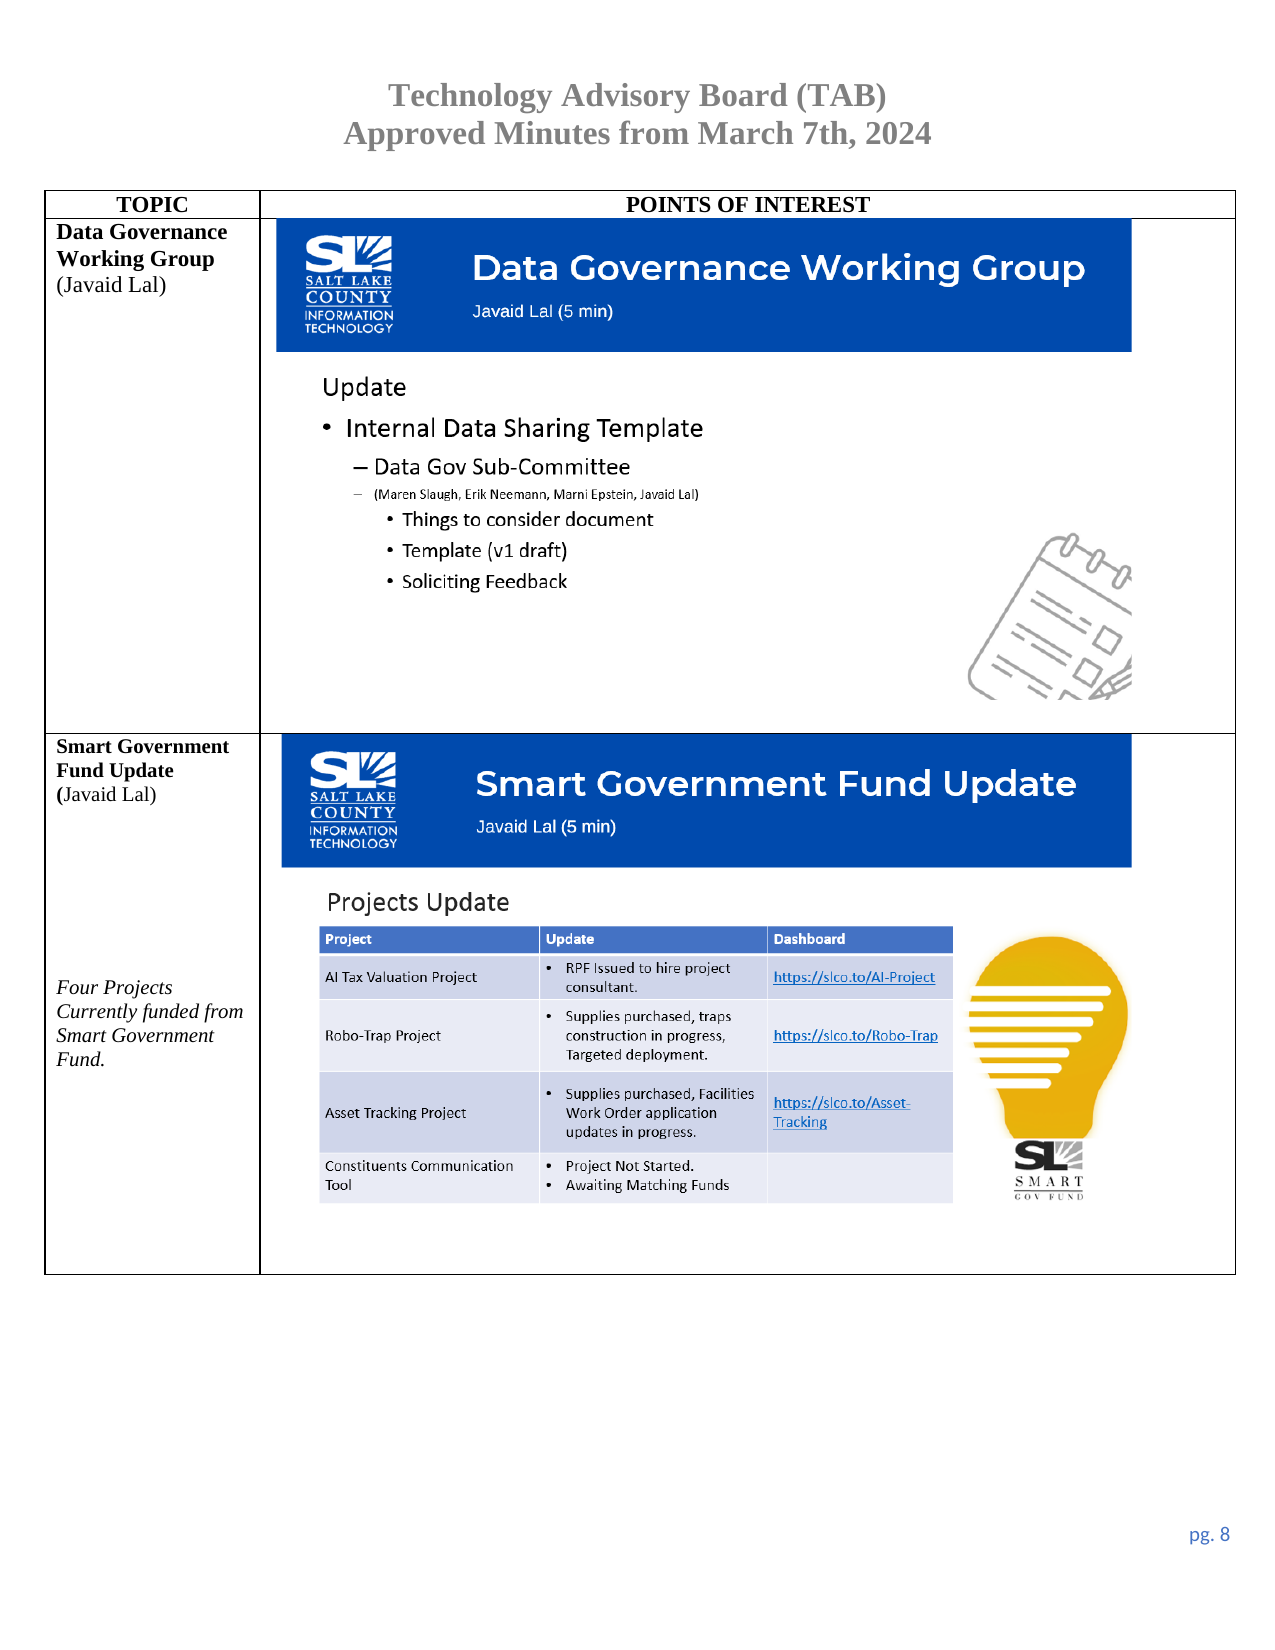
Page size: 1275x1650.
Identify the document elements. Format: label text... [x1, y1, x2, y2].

table_cell Smart Government Fund Update (Javaid Lal) Four Projects Currently funded from Smart Government Fund. [46, 734, 259, 1274]
table_header POINTS OF INTEREST [261, 191, 1235, 217]
table_cell [261, 734, 1235, 1274]
table_cell [261, 219, 1235, 733]
picture [281, 734, 1132, 1213]
table_cell Data Governance Working Group (Javaid Lal) [46, 219, 259, 733]
picture [276, 218, 1132, 700]
table_header TOPIC [46, 191, 259, 217]
